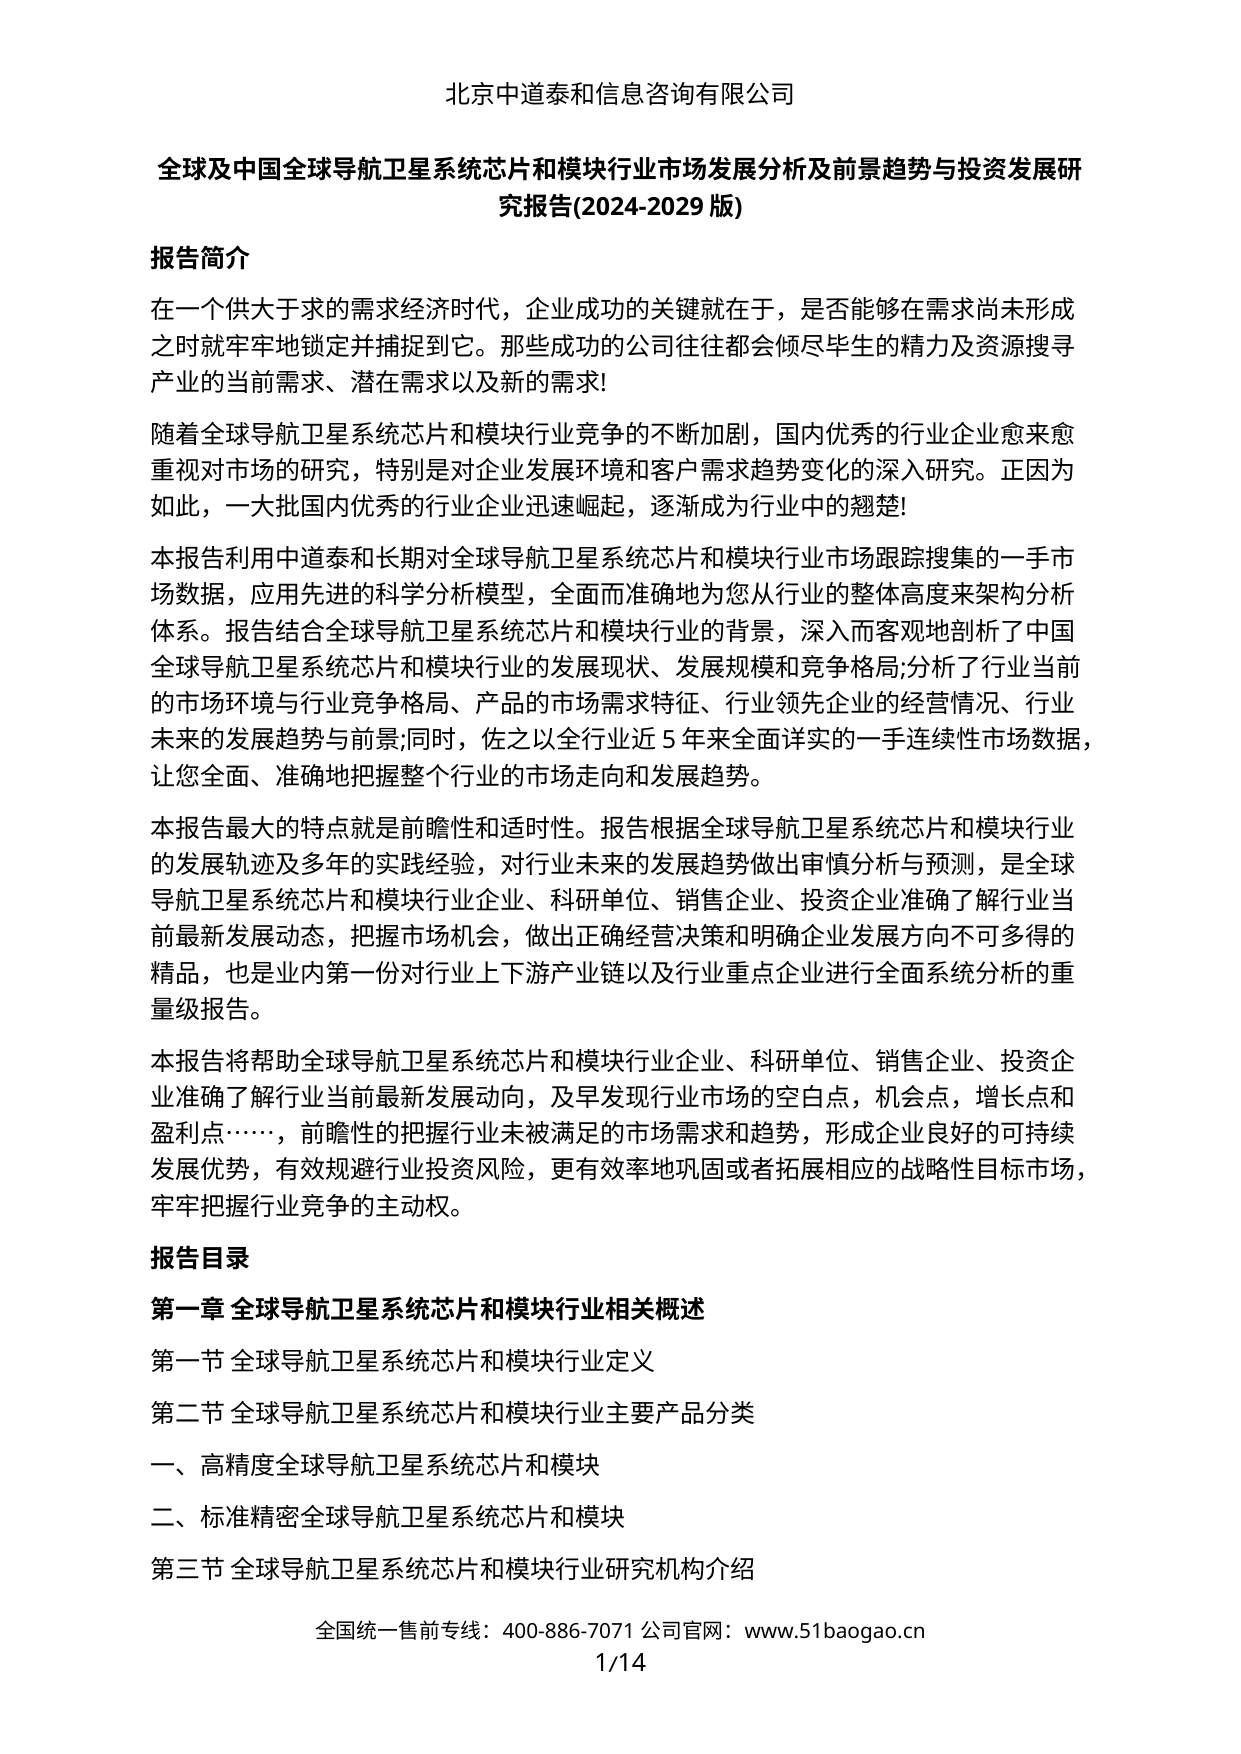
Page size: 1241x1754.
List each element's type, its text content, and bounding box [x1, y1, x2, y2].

text 二、标准精密全球导航卫星系统芯片和模块 [150, 1497, 1090, 1534]
text 报告简介 [150, 238, 1090, 274]
text 本报告将帮助全球导航卫星系统芯片和模块行业企业、科研单位、销售企业、投资企业准确了解行业当前最新发展动向，及早发现行业市场的空白点，机会点，增长点和盈利点……，前瞻性的把握行业未被满足的市场需求和趋势，形成企业良好的可持续发展优势，有效规避行业投资风险，更有效率地巩固或者拓展相应的战略性目标市场，牢牢把握行业竞争的主动权。 [150, 1041, 1090, 1222]
text 本报告最大的特点就是前瞻性和适时性。报告根据全球导航卫星系统芯片和模块行业的发展轨迹及多年的实践经验，对行业未来的发展趋势做出审慎分析与预测，是全球导航卫星系统芯片和模块行业企业、科研单位、销售企业、投资企业准确了解行业当前最新发展动态，把握市场机会，做出正确经营决策和明确企业发展方向不可多得的精品，也是业内第一份对行业上下游产业链以及行业重点企业进行全面系统分析的重量级报告。 [150, 808, 1090, 1026]
text 本报告利用中道泰和长期对全球导航卫星系统芯片和模块行业市场跟踪搜集的一手市场数据，应用先进的科学分析模型，全面而准确地为您从行业的整体高度来架构分析体系。报告结合全球导航卫星系统芯片和模块行业的背景，深入而客观地剖析了中国全球导航卫星系统芯片和模块行业的发展现状、发展规模和竞争格局;分析了行业当前的市场环境与行业竞争格局、产品的市场需求特征、行业领先企业的经营情况、行业未来的发展趋势与前景;同时，佐之以全行业近5年来全面详实的一手连续性市场数据，让您全面、准确地把握整个行业的市场走向和发展趋势。 [150, 539, 1090, 792]
text 在一个供大于求的需求经济时代，企业成功的关键就在于，是否能够在需求尚未形成之时就牢牢地锁定并捕捉到它。那些成功的公司往往都会倾尽毕生的精力及资源搜寻产业的当前需求、潜在需求以及新的需求! [150, 290, 1090, 399]
text 第二节 全球导航卫星系统芯片和模块行业主要产品分类 [150, 1394, 1090, 1430]
text 第三节 全球导航卫星系统芯片和模块行业研究机构介绍 [150, 1549, 1090, 1586]
text 报告目录 [150, 1238, 1090, 1274]
text 第一节 全球导航卫星系统芯片和模块行业定义 [150, 1342, 1090, 1378]
text 一、高精度全球导航卫星系统芯片和模块 [150, 1446, 1090, 1482]
text 第一章 全球导航卫星系统芯片和模块行业相关概述 [150, 1290, 1090, 1326]
text 全球及中国全球导航卫星系统芯片和模块行业市场发展分析及前景趋势与投资发展研究报告(2024-2029版) [150, 150, 1090, 222]
text 随着全球导航卫星系统芯片和模块行业竞争的不断加剧，国内优秀的行业企业愈来愈重视对市场的研究，特别是对企业发展环境和客户需求趋势变化的深入研究。正因为如此，一大批国内优秀的行业企业迅速崛起，逐渐成为行业中的翘楚! [150, 414, 1090, 523]
